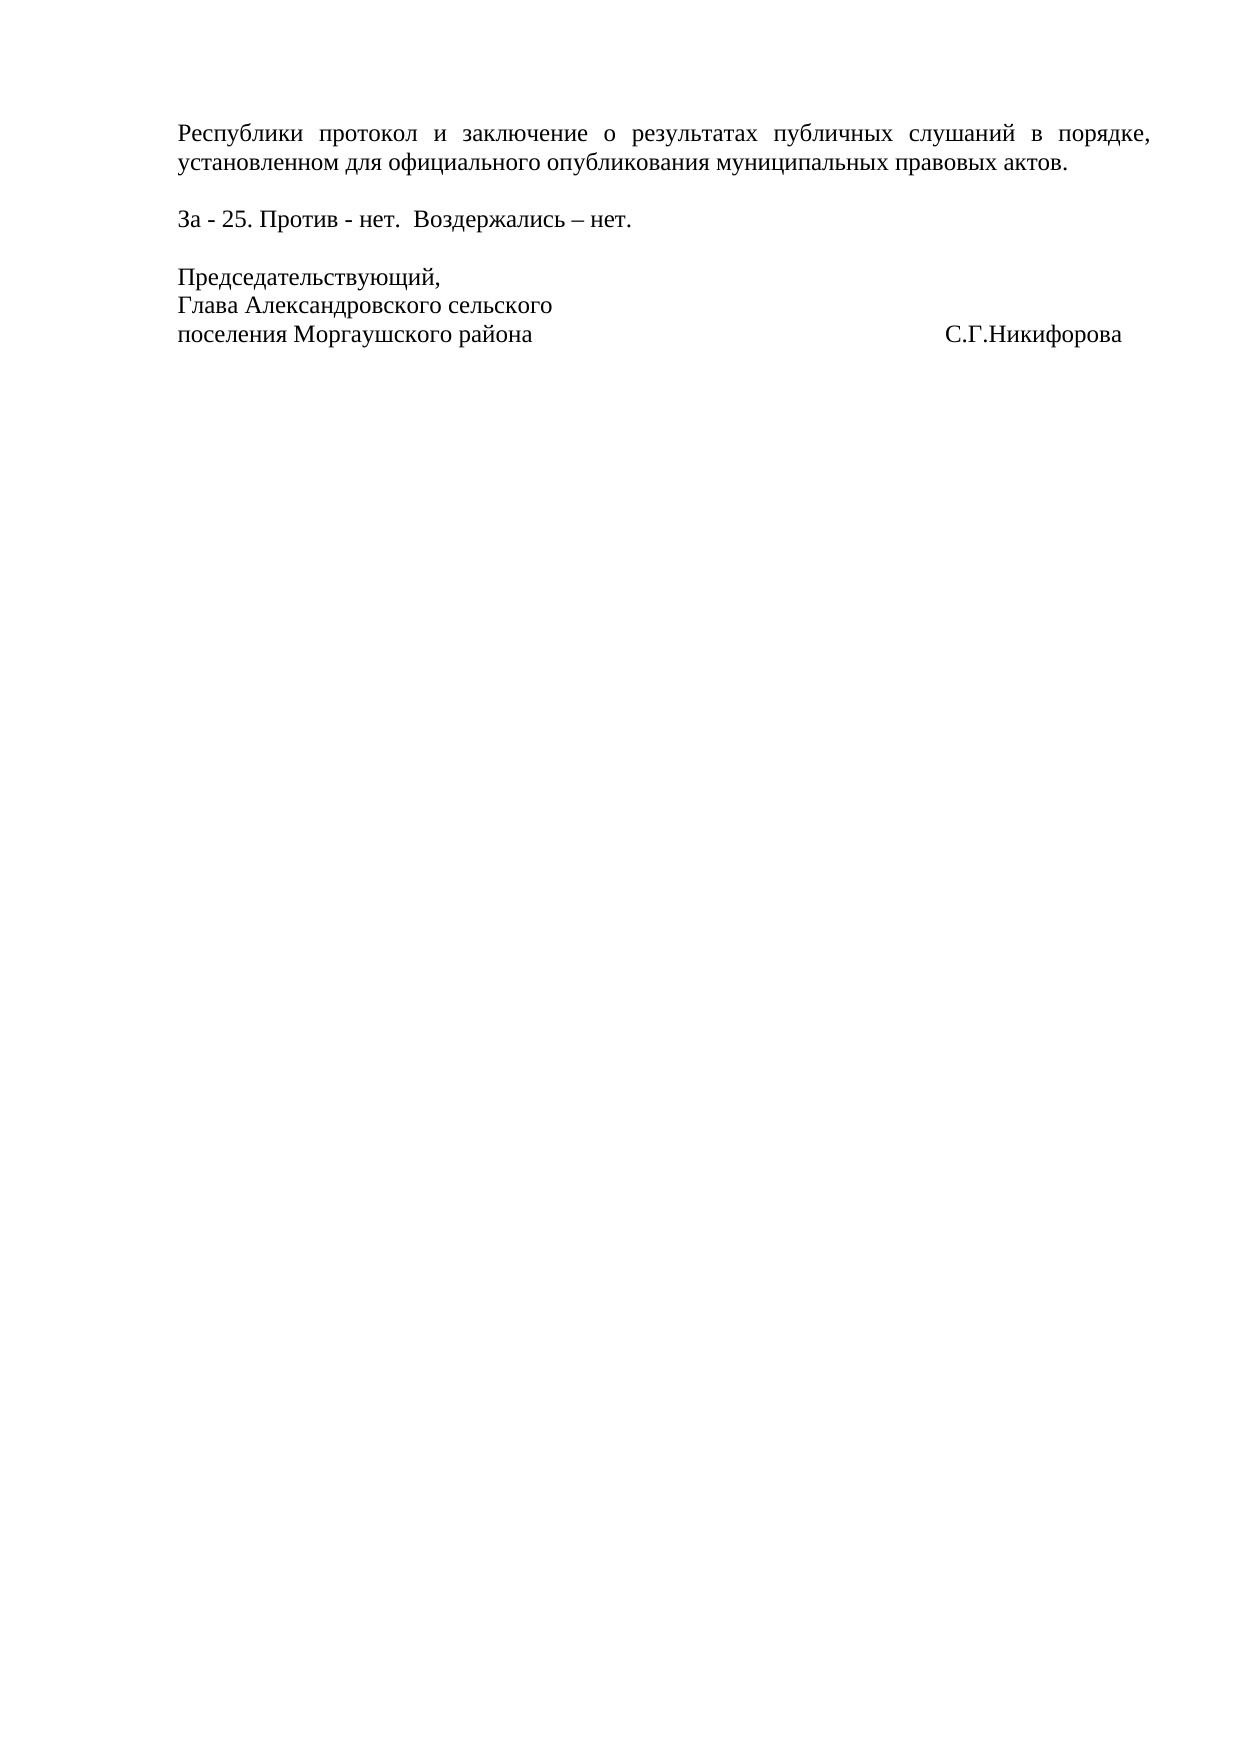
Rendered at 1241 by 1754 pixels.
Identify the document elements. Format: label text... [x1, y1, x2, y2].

text За - 25. Против - нет. Воздержались – нет. [177, 204, 1152, 233]
text Председательствующий, [177, 262, 1152, 291]
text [177, 118, 1152, 176]
text поселения Моргаушского района С.Г.Никифорова [177, 319, 1152, 348]
text Глава Александровского сельского [177, 291, 1152, 319]
